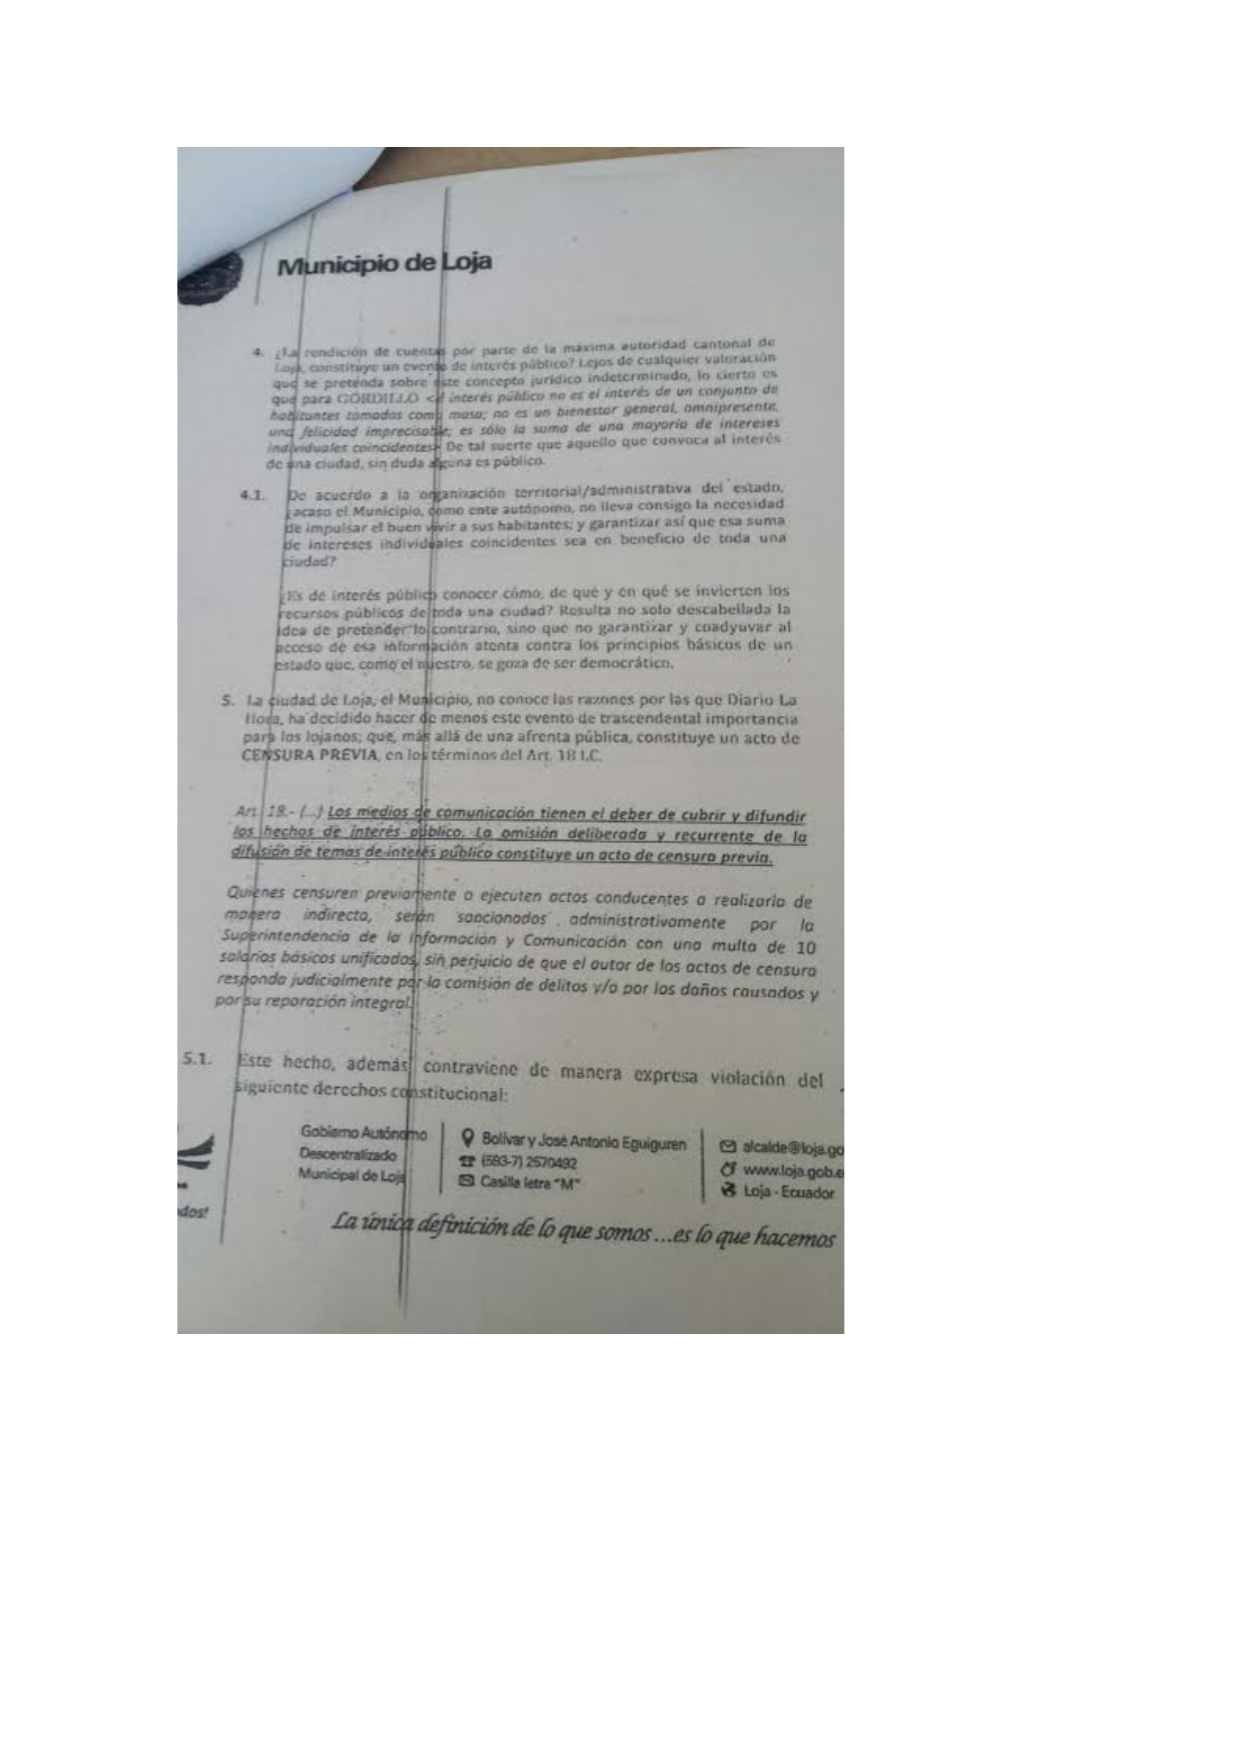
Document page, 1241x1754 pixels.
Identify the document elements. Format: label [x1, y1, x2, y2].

picture [177, 147, 845, 1334]
